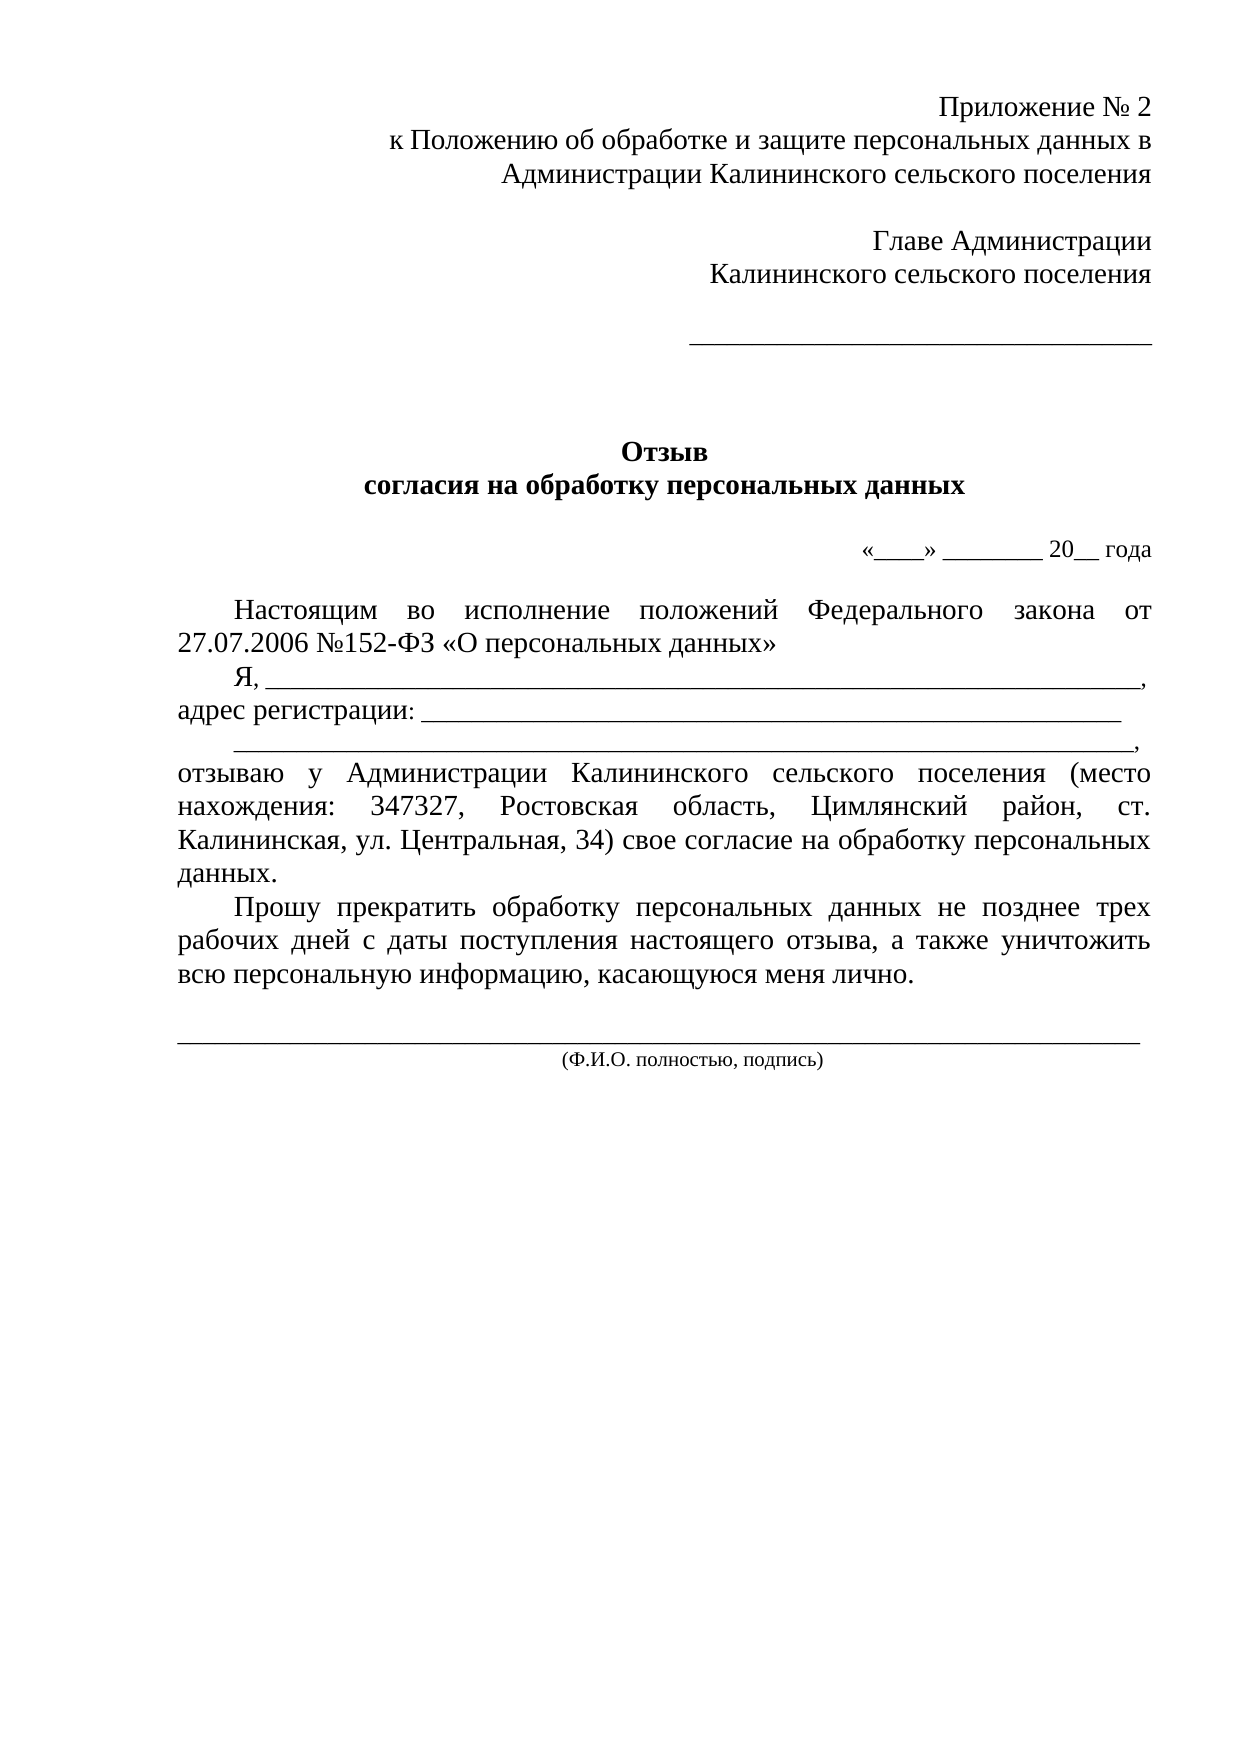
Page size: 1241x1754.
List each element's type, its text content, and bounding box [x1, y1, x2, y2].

text согласия на обработку персональных данных [177, 467, 1152, 501]
text отзываю у Администрации Калининского сельского поселения (место нахождения: 347327, Ростовская область, Цимлянский район, ст. Калининская, ул. Центральная, 34) свое согласие на обработку персональных данных. [177, 755, 1152, 889]
text _____________________________________________________________________________ [177, 1018, 1152, 1047]
text Настоящим во исполнение положений Федерального закона от 27.07.2006 №152-ФЗ «О персональных данных» [177, 592, 1152, 659]
text _____________________________________ [177, 319, 1152, 347]
text Калининского сельского поселения [177, 256, 1152, 290]
text Главе Администрации [177, 223, 1152, 256]
text «____» ________ 20__ года [177, 534, 1152, 563]
text (Ф.И.О. полностью, подпись) [177, 1047, 1152, 1071]
text Я, ______________________________________________________________________, [177, 659, 1152, 692]
text Администрации Калининского сельского поселения [177, 156, 1152, 189]
text Приложение № 2 [177, 89, 1152, 122]
text ________________________________________________________________________, [177, 726, 1152, 755]
text Прошу прекратить обработку персональных данных не позднее трех рабочих дней с даты поступления настоящего отзыва, а также уничтожить всю персональную информацию, касающуюся меня лично. [177, 889, 1152, 989]
text адрес регистрации: ________________________________________________________ [177, 692, 1152, 726]
text Отзыв [177, 434, 1152, 467]
text к Положению об обработке и защите персональных данных в [177, 122, 1152, 156]
